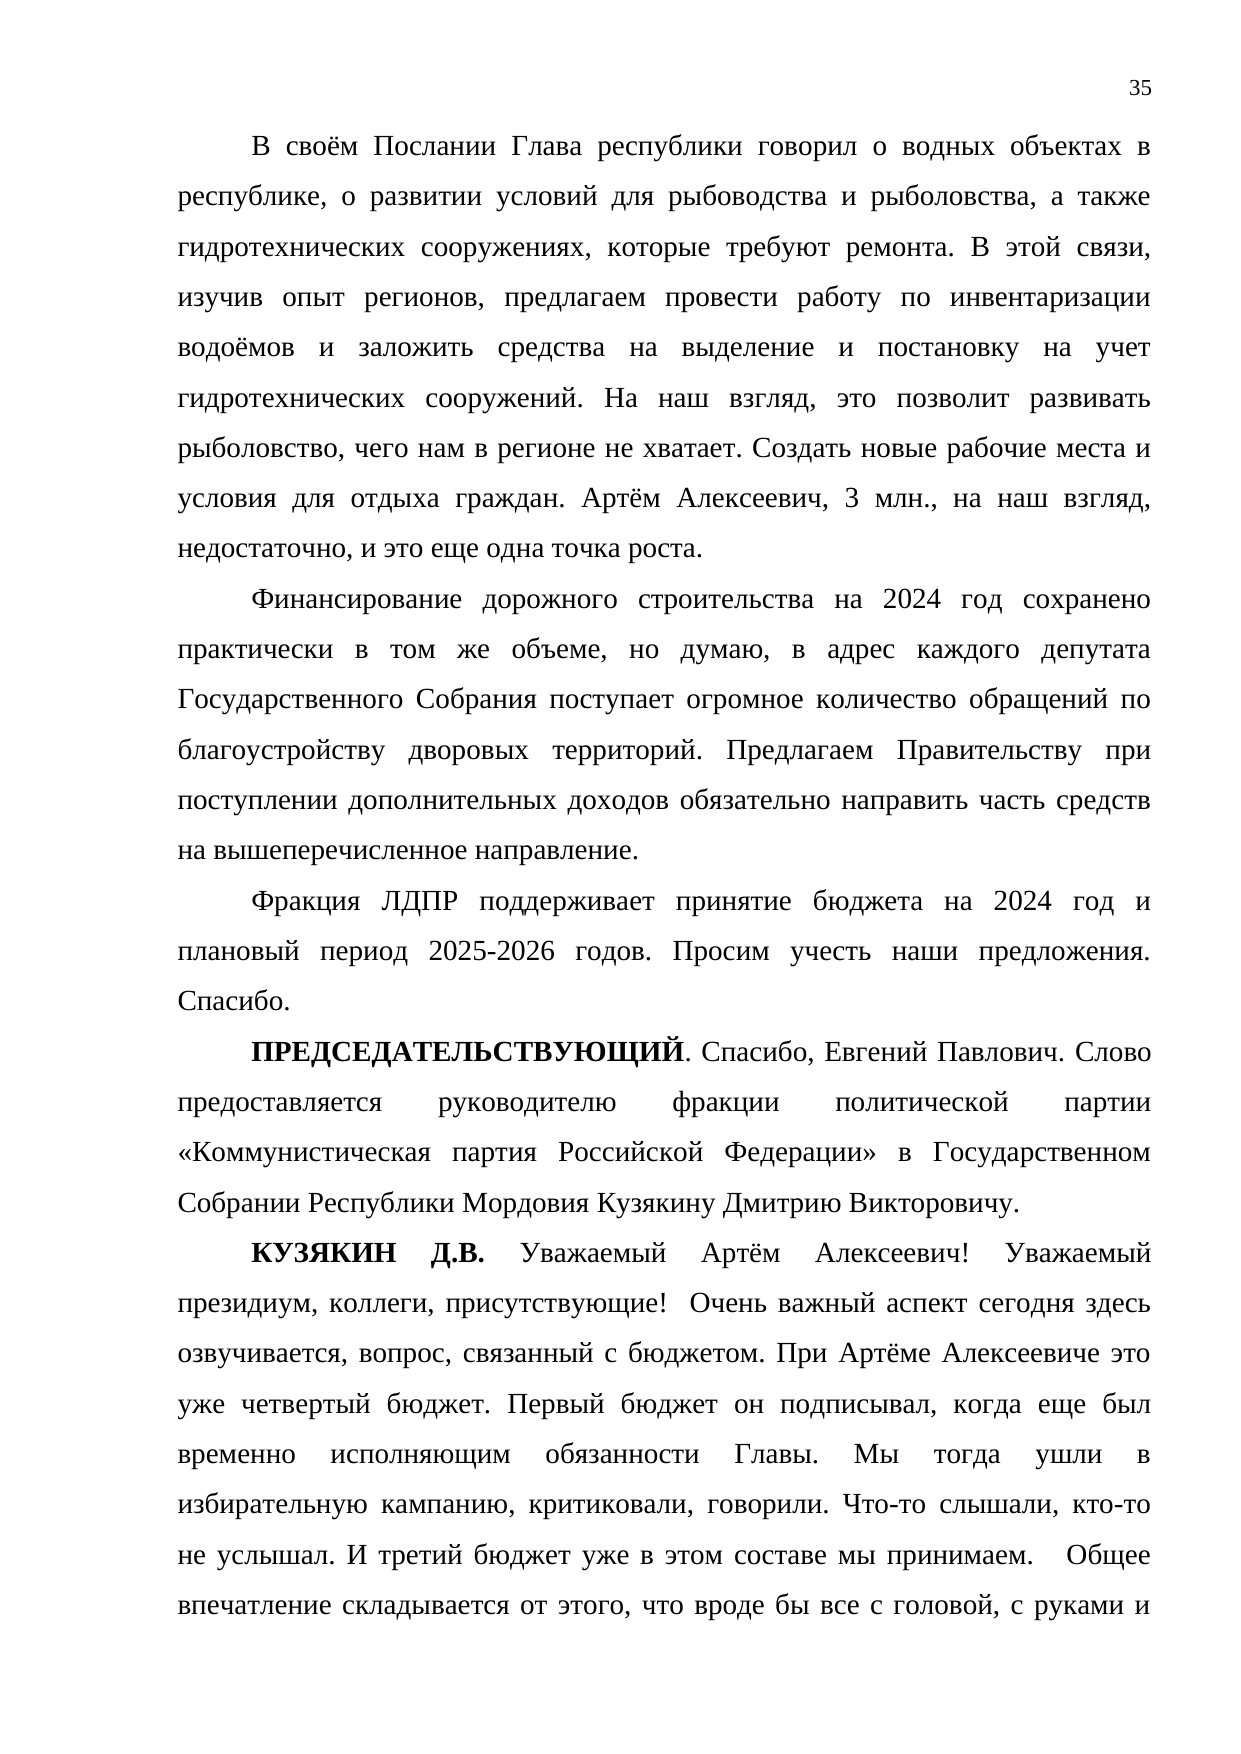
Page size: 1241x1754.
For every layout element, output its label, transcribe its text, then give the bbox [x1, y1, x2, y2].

text ПРЕДСЕДАТЕЛЬСТВУЮЩИЙ. Спасибо, Евгений Павлович. Слово предоставляется руководителю фракции политической партии «Коммунистическая партия Российской Федерации» в Государственном Собрании Республики Мордовия Кузякину Дмитрию Викторовичу. [177, 1034, 1152, 1218]
text Фракция ЛДПР поддерживает принятие бюджета на 2024 год и плановый период 2025-2026 годов. Просим учесть наши предложения. Спасибо. [177, 883, 1152, 1017]
text В своём Послании Глава республики говорил о водных объектах в республике, о развитии условий для рыбоводства и рыболовства, а также гидротехнических сооружениях, которые требуют ремонта. В этой связи, изучив опыт регионов, предлагаем провести работу по инвентаризации водоёмов и заложить средства на выделение и постановку на учет гидротехнических сооружений. На наш взгляд, это позволит развивать рыболовство, чего нам в регионе не хватает. Создать новые рабочие места и условия для отдыха граждан. Артём Алексеевич, 3 млн., на наш взгляд, недостаточно, и это еще одна точка роста. [177, 128, 1152, 564]
text Финансирование дорожного строительства на 2024 год сохранено практически в том же объеме, но думаю, в адрес каждого депутата Государственного Собрания поступает огромное количество обращений по благоустройству дворовых территорий. Предлагаем Правительству при поступлении дополнительных доходов обязательно направить часть средств на вышеперечисленное направление. [177, 581, 1152, 866]
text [177, 1235, 1152, 1621]
